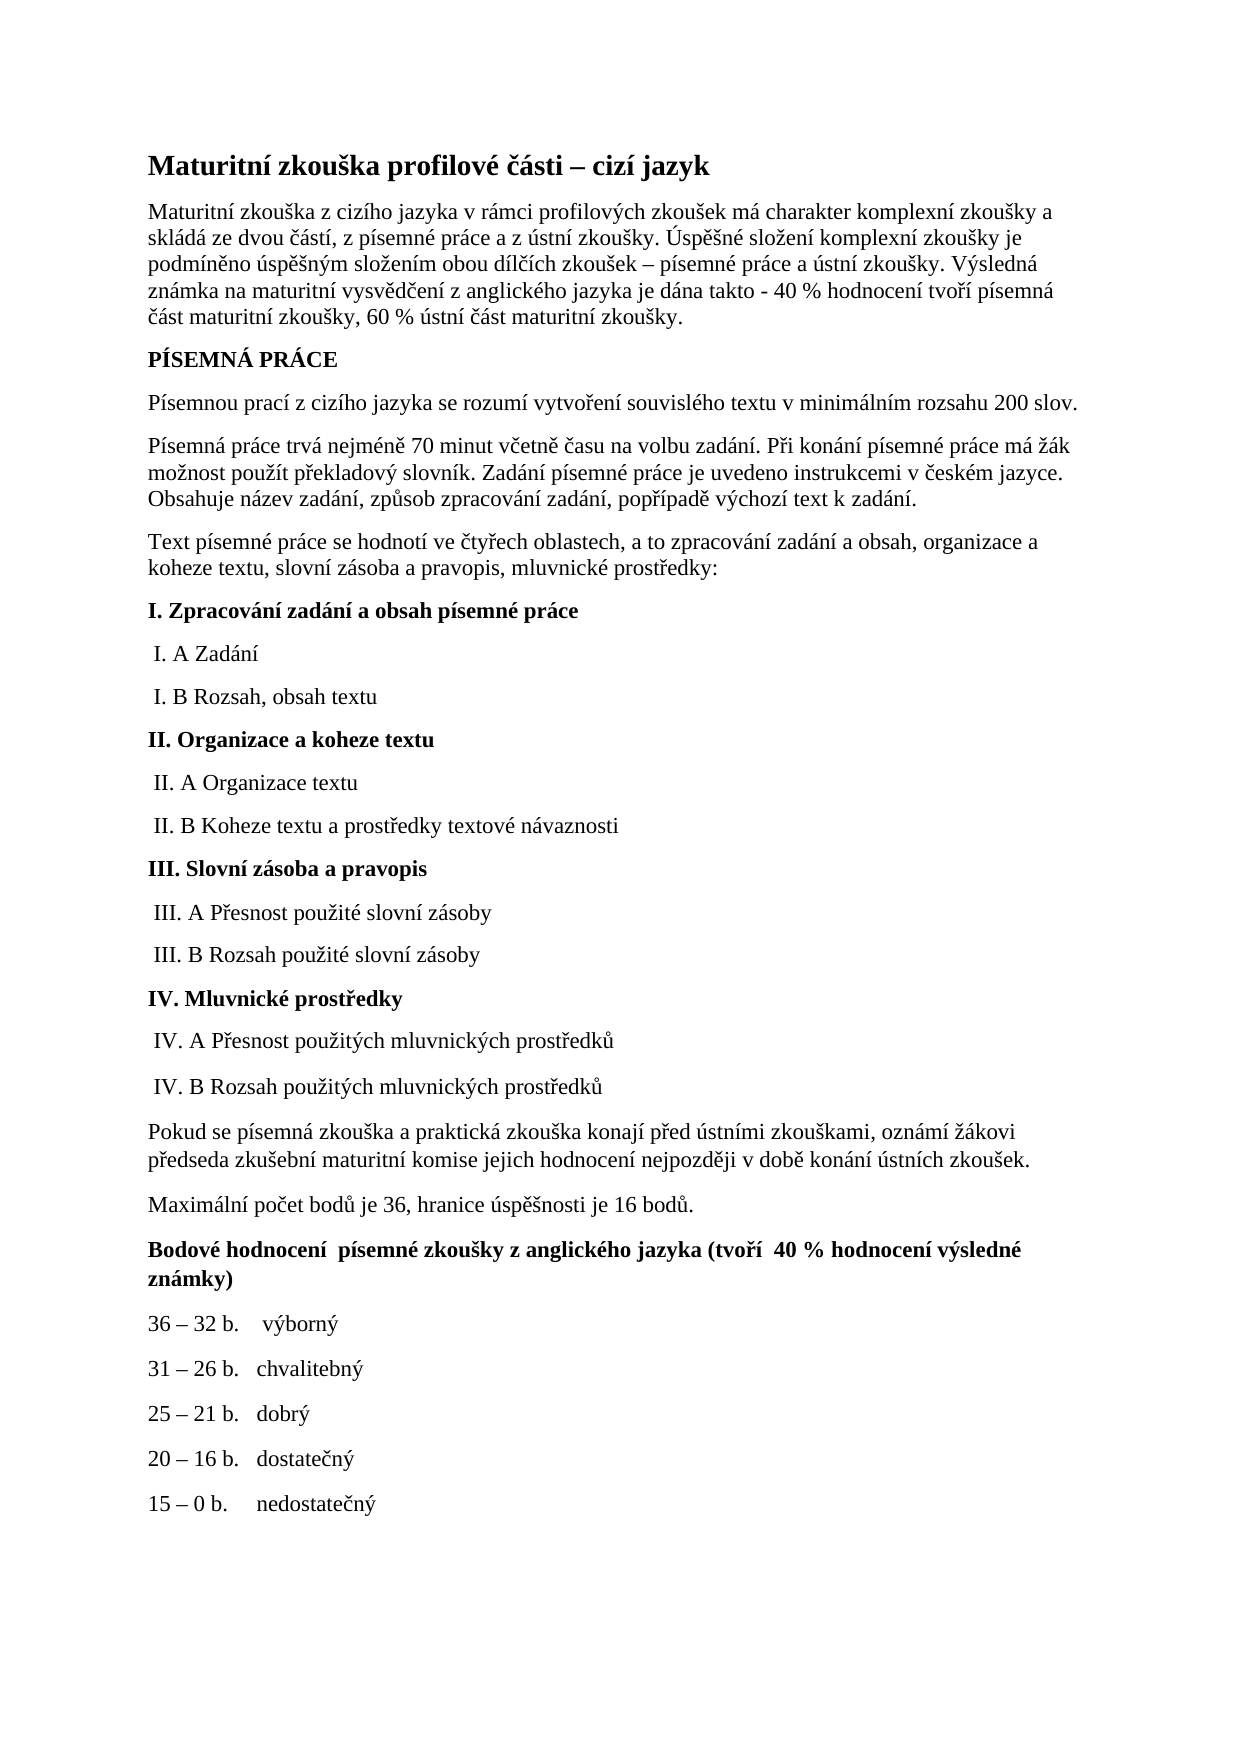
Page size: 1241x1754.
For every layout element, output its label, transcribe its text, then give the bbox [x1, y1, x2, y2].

text IV. A Přesnost použitých mluvnických prostředků [148, 1028, 1093, 1054]
text 15 – 0 b. nedostatečný [148, 1490, 1093, 1517]
text Maturitní zkouška profilové části – cizí jazyk [148, 148, 1093, 181]
text IV. Mluvnické prostředky [148, 984, 1093, 1011]
text I. A Zadání [148, 640, 1093, 667]
text II. B Koheze textu a prostředky textové návaznosti [148, 812, 1093, 839]
text Bodové hodnocení písemné zkoušky z anglického jazyka (tvoří 40 % hodnocení výsledné známky) [148, 1236, 1093, 1291]
text Písemnou prací z cizího jazyka se rozumí vytvoření souvislého textu v minimálním rozsahu 200 slov. [148, 389, 1093, 416]
text 25 – 21 b. dobrý [148, 1400, 1093, 1427]
text 31 – 26 b. chvalitebný [148, 1355, 1093, 1381]
text 20 – 16 b. dostatečný [148, 1445, 1093, 1472]
text II. A Organizace textu [148, 769, 1093, 796]
text III. B Rozsah použité slovní zásoby [148, 942, 1093, 968]
text II. Organizace a koheze textu [148, 726, 1093, 753]
text III. Slovní zásoba a pravopis [148, 856, 1093, 882]
text I. Zpracování zadání a obsah písemné práce [148, 597, 1093, 624]
text III. A Přesnost použité slovní zásoby [148, 898, 1093, 925]
text Pokud se písemná zkouška a praktická zkouška konají před ústními zkouškami, oznámí žákovi předseda zkušební maturitní komise jejich hodnocení nejpozději v době konání ústních zkoušek. [148, 1118, 1093, 1173]
text Text písemné práce se hodnotí ve čtyřech oblastech, a to zpracování zadání a obsah, organizace a koheze textu, slovní zásoba a pravopis, mluvnické prostředky: [148, 528, 1093, 581]
text Maximální počet bodů je 36, hranice úspěšnosti je 16 bodů. [148, 1191, 1093, 1218]
text IV. B Rozsah použitých mluvnických prostředků [148, 1073, 1093, 1099]
text PÍSEMNÁ PRÁCE [148, 346, 1093, 373]
text Písemná práce trvá nejméně 70 minut včetně času na volbu zadání. Při konání písemné práce má žák možnost použít překladový slovník. Zadání písemné práce je uvedeno instrukcemi v českém jazyce. Obsahuje název zadání, způsob zpracování zadání, popřípadě výchozí text k zadání. [148, 432, 1093, 511]
text 36 – 32 b. výborný [148, 1310, 1093, 1336]
text I. B Rozsah, obsah textu [148, 683, 1093, 710]
text Maturitní zkouška z cizího jazyka v rámci profilových zkoušek má charakter komplexní zkoušky a skládá ze dvou částí, z písemné práce a z ústní zkoušky. Úspěšné složení komplexní zkoušky je podmíněno úspěšným složením obou dílčích zkoušek – písemné práce a ústní zkoušky. Výsledná známka na maturitní vysvědčení z anglického jazyka je dána takto - 40 % hodnocení tvoří písemná část maturitní zkoušky, 60 % ústní část maturitní zkoušky. [148, 198, 1093, 329]
